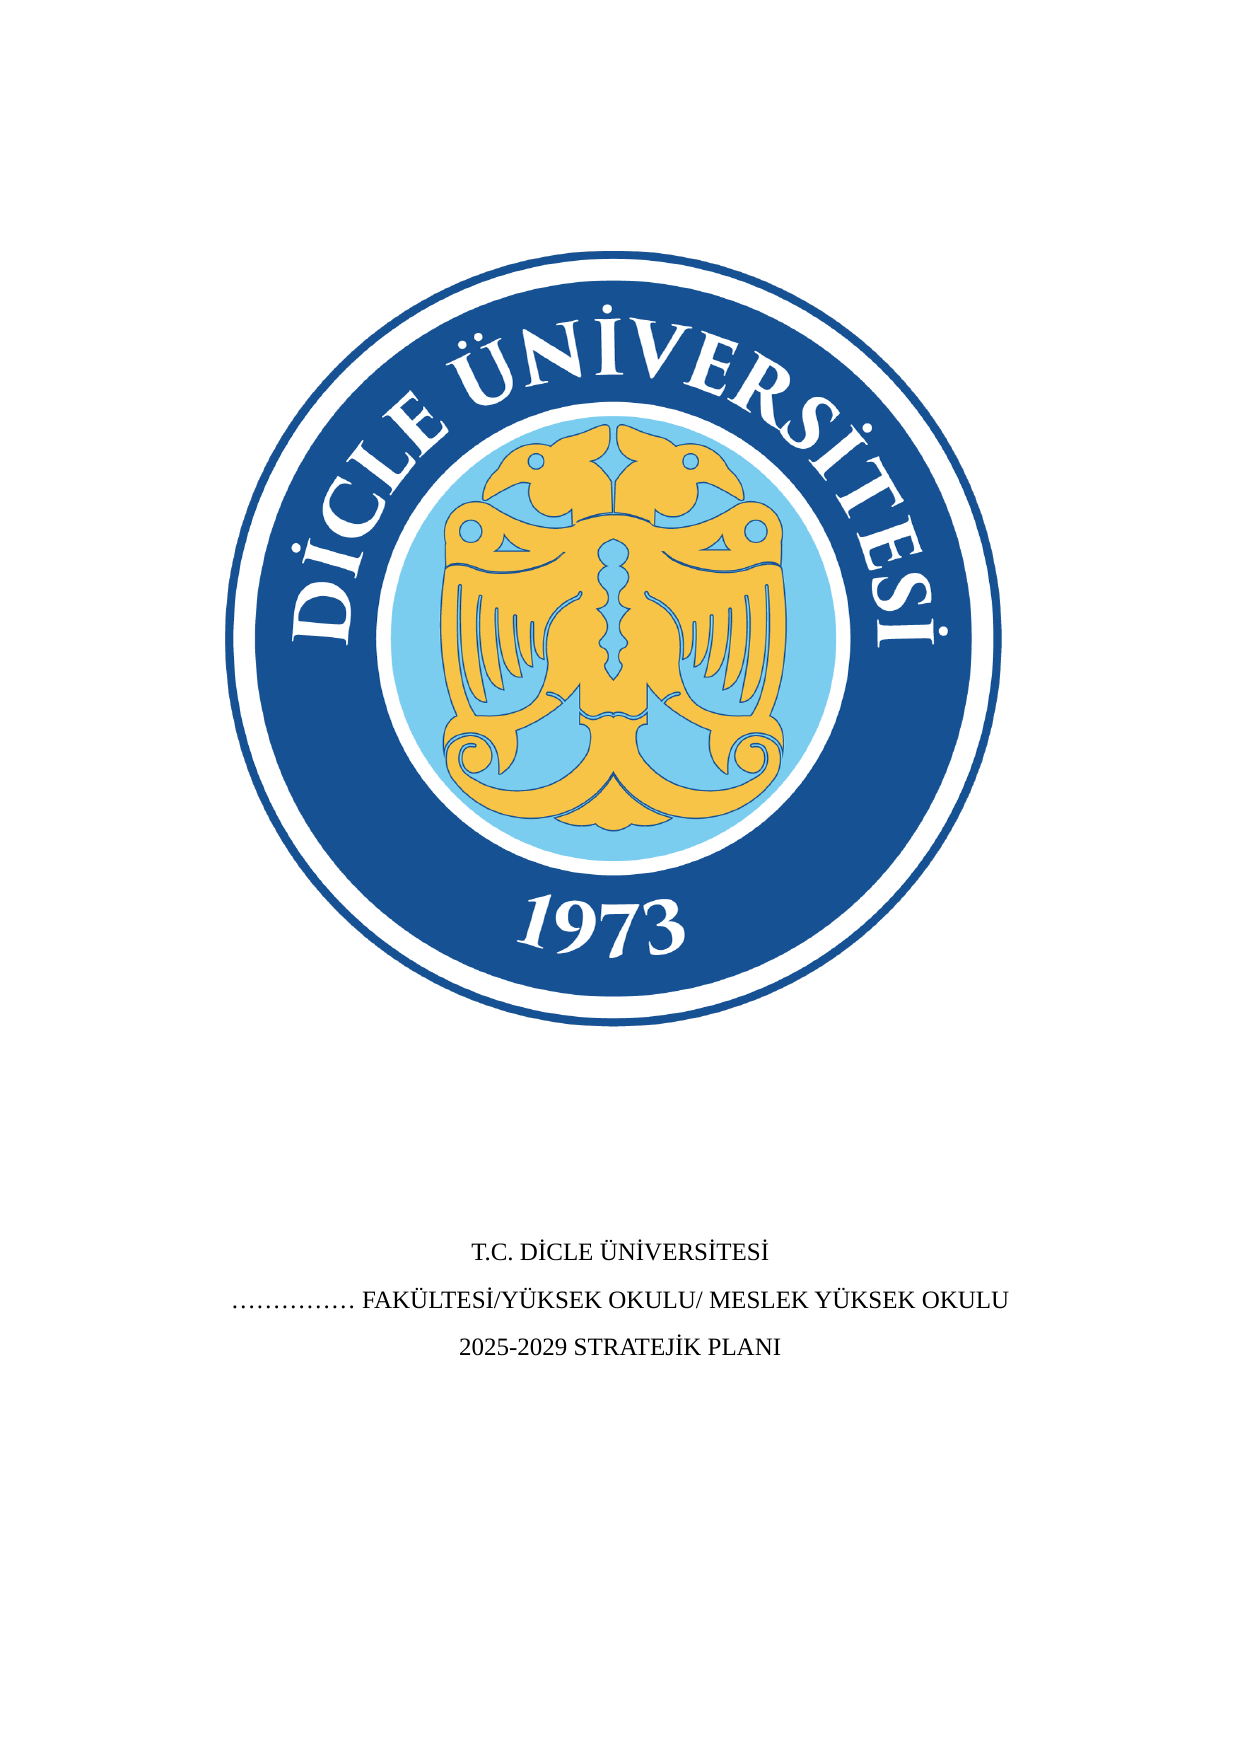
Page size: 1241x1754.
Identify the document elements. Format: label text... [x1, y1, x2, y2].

text …………… FAKÜLTESİ/YÜKSEK OKULU/ MESLEK YÜKSEK OKULU [148, 1285, 1093, 1313]
picture [147, 195, 1093, 1123]
text 2025-2029 STRATEJİK PLANI [148, 1332, 1093, 1361]
text T.C. DİCLE ÜNİVERSİTESİ [148, 1237, 1093, 1266]
